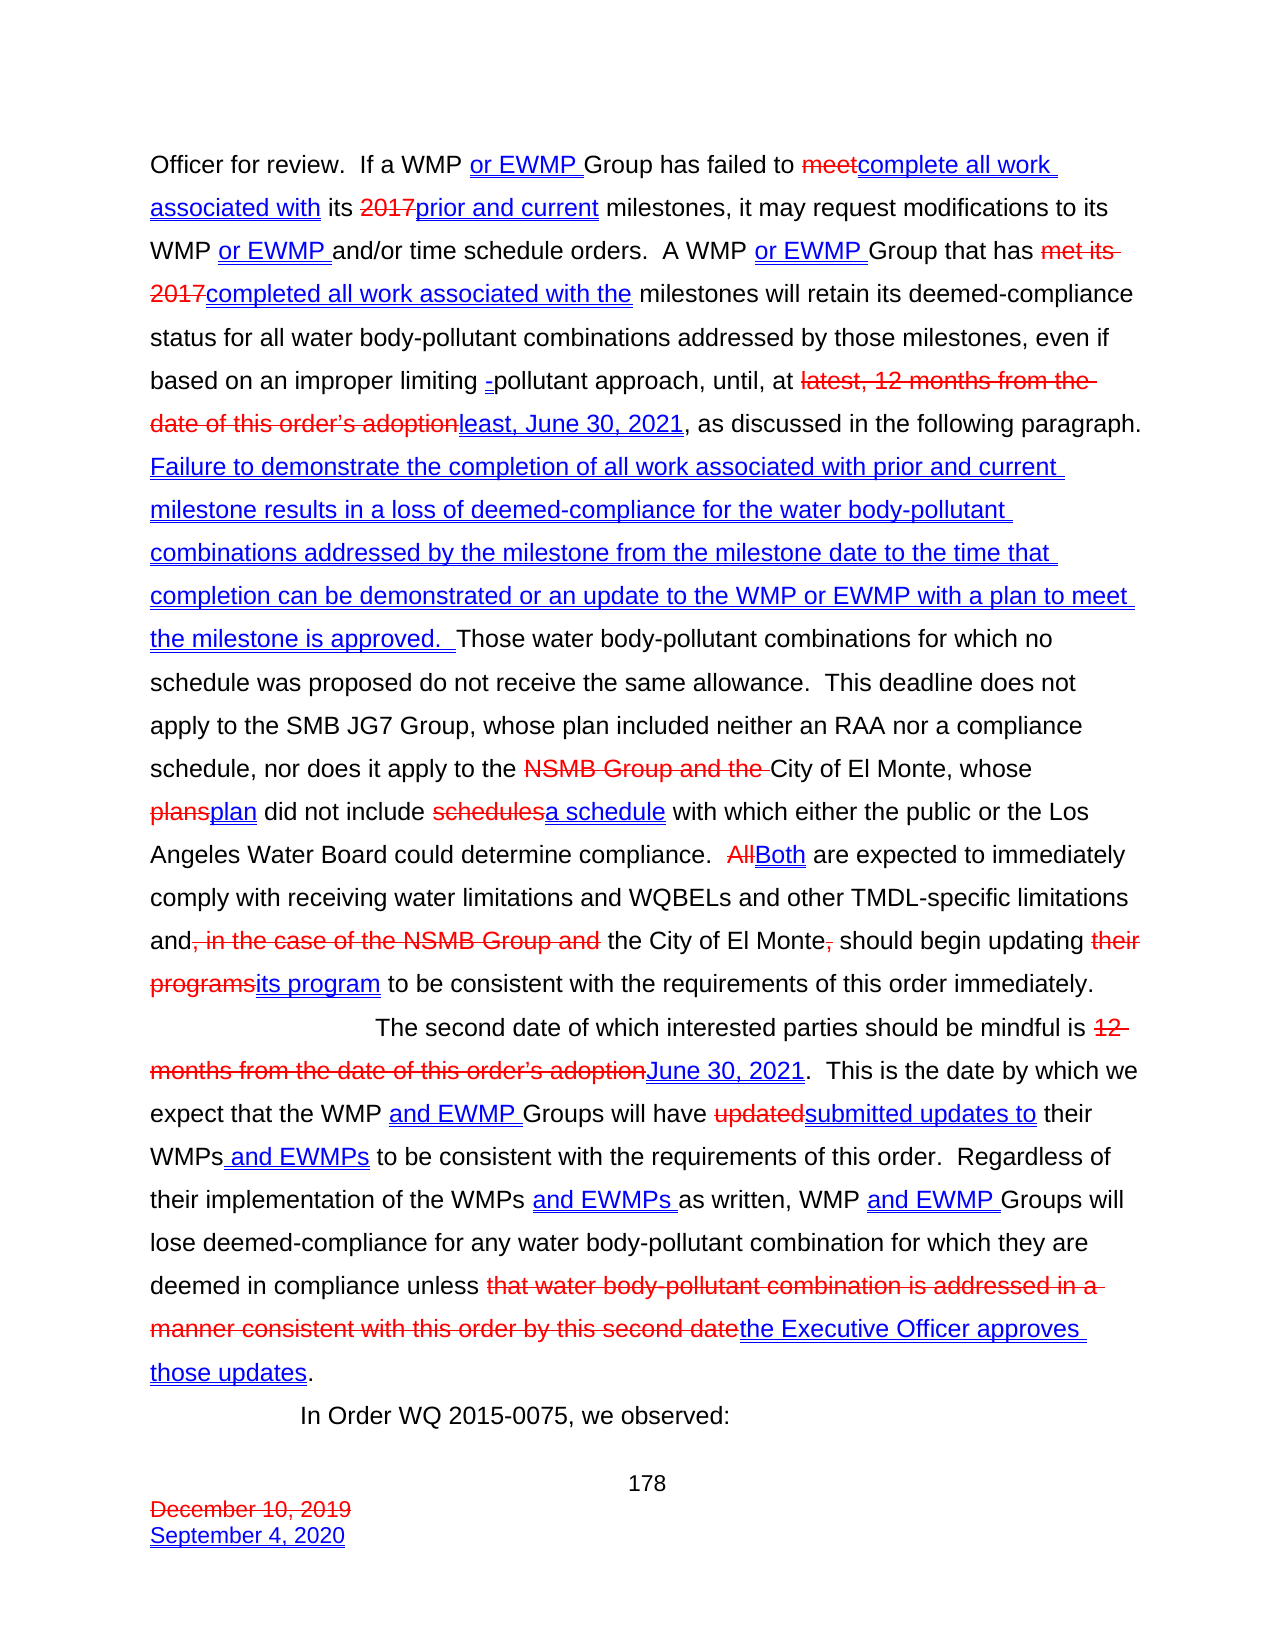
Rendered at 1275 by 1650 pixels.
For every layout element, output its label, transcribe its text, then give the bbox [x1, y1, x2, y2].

text The second date of which interested parties should be mindful is 12 months from the date of this order’s adoptionJune 30, 2021. This is the date by which we expect that the WMP and EWMP Groups will have updatedsubmitted updates to their WMPs and EWMPs to be consistent with the requirements of this order. Regardless of their implementation of the WMPs and EWMPs as written, WMP and EWMP Groups will lose deemed-compliance for any water body-pollutant combination for which they are deemed in compliance unless that water body-pollutant combination is addressed in a manner consistent with this order by this second datethe Executive Officer approves those updates. [150, 1012, 1144, 1386]
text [150, 150, 1144, 998]
text In Order WQ 2015-0075, we observed: [150, 1401, 1144, 1429]
